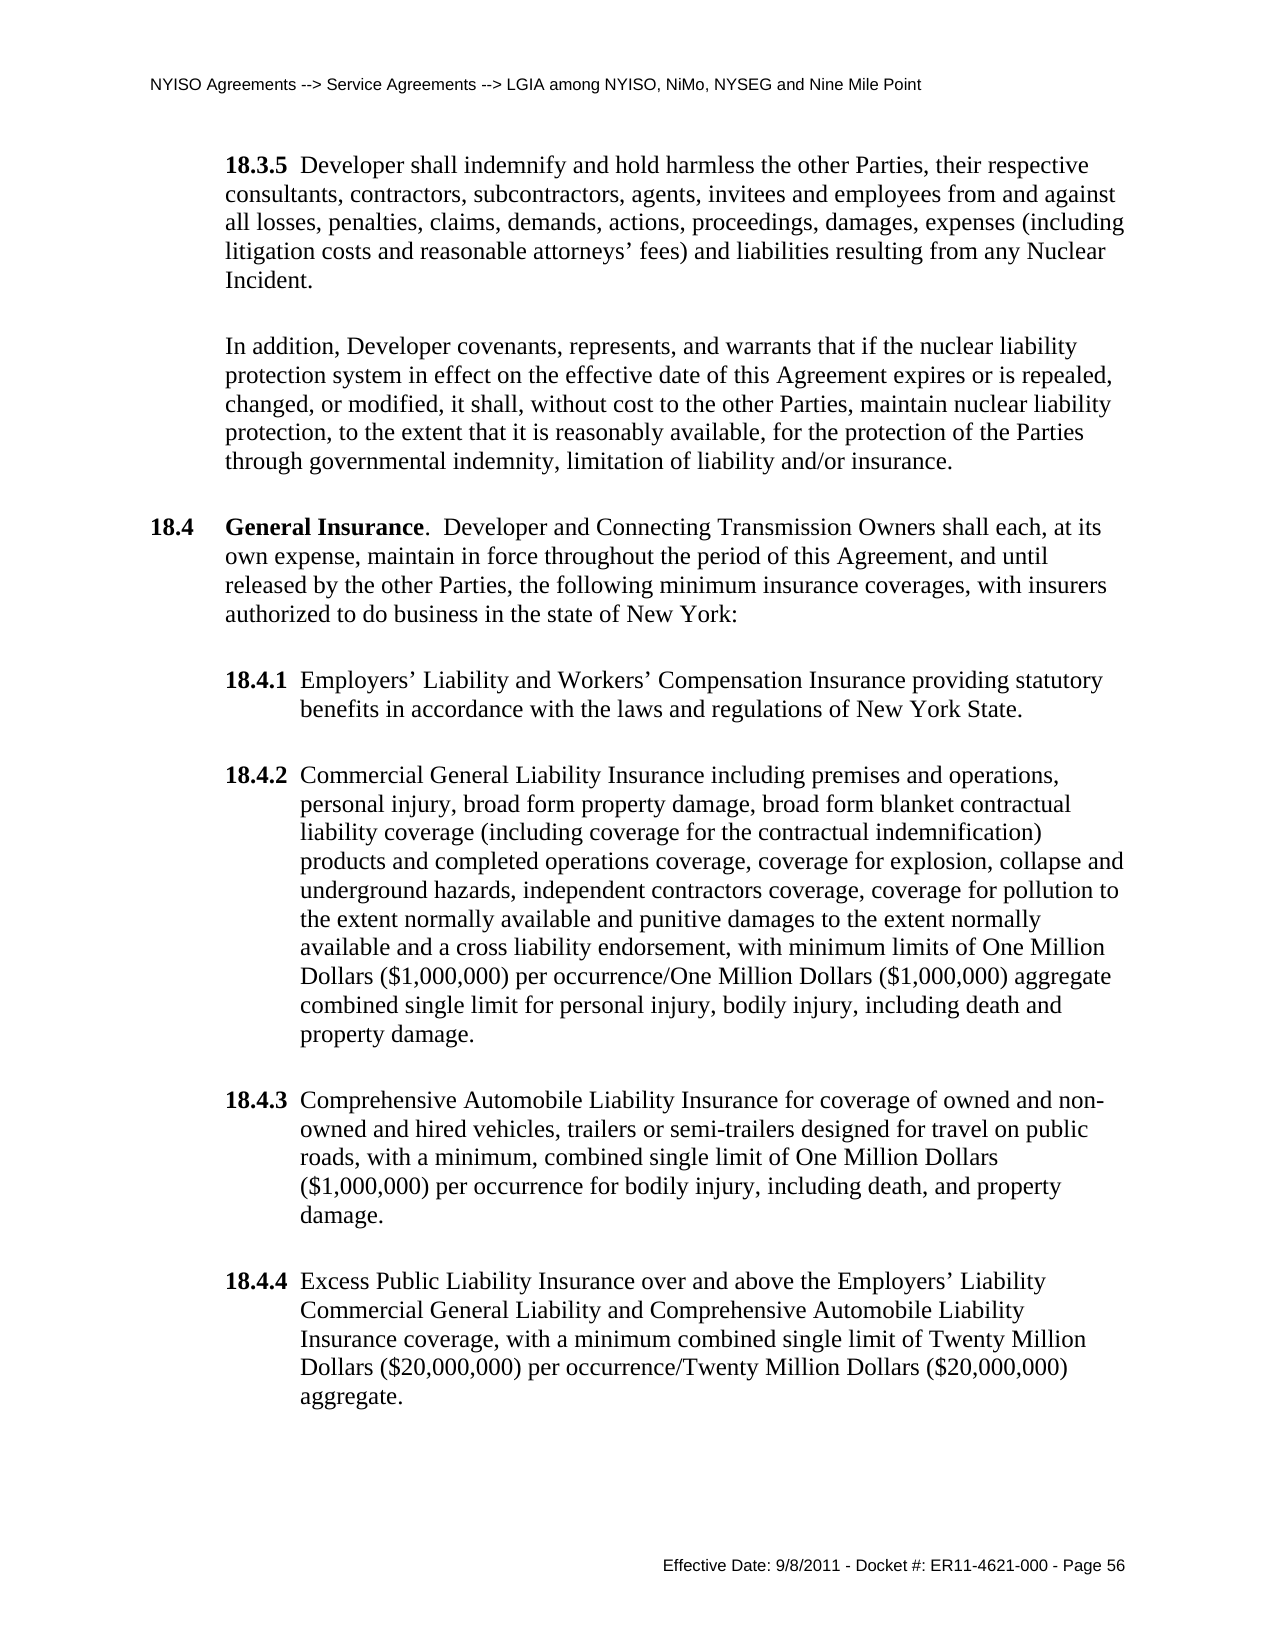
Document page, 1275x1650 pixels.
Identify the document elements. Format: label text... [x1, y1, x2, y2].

subtitle 18.4.4 Excess Public Liability Insurance over and above the Employers’ Liability Commercial General Liability and Comprehensive Automobile Liability Insurance coverage, with a minimum combined single limit of Twenty Million Dollars ($20,000,000) per occurrence/Twenty Million Dollars ($20,000,000) aggregate. [225, 1266, 1125, 1410]
subtitle 18.4.3 Comprehensive Automobile Liability Insurance for coverage of owned and non-owned and hired vehicles, trailers or semi-trailers designed for travel on public roads, with a minimum, combined single limit of One Million Dollars ($1,000,000) per occurrence for bodily injury, including death, and property damage. [225, 1085, 1125, 1229]
subtitle 18.4.2 Commercial General Liability Insurance including premises and operations, personal injury, broad form property damage, broad form blanket contractual liability coverage (including coverage for the contractual indemnification) products and completed operations coverage, coverage for explosion, collapse and underground hazards, independent contractors coverage, coverage for pollution to the extent normally available and punitive damages to the extent normally available and a cross liability endorsement, with minimum limits of One Million Dollars ($1,000,000) per occurrence/One Million Dollars ($1,000,000) aggregate combined single limit for personal injury, bodily injury, including death and property damage. [225, 760, 1125, 1047]
subtitle 18.3.5 Developer shall indemnify and hold harmless the other Parties, their respective consultants, contractors, subcontractors, agents, invitees and employees from and against all losses, penalties, claims, demands, actions, proceedings, damages, expenses (including litigation costs and reasonable attorneys’ fees) and liabilities resulting from any Nuclear Incident. [225, 150, 1125, 294]
subtitle 18.4.1 Employers’ Liability and Workers’ Compensation Insurance providing statutory benefits in accordance with the laws and regulations of New York State. [225, 665, 1125, 722]
subtitle In addition, Developer covenants, represents, and warrants that if the nuclear liability protection system in effect on the effective date of this Agreement expires or is repealed, changed, or modified, it shall, without cost to the other Parties, maintain nuclear liability protection, to the extent that it is reasonably available, for the protection of the Parties through governmental indemnity, limitation of liability and/or insurance. [225, 331, 1125, 475]
subtitle 18.4 General Insurance. Developer and Connecting Transmission Owners shall each, at its own expense, maintain in force throughout the period of this Agreement, and until released by the other Parties, the following minimum insurance coverages, with insurers authorized to do business in the state of New York: [150, 512, 1125, 627]
